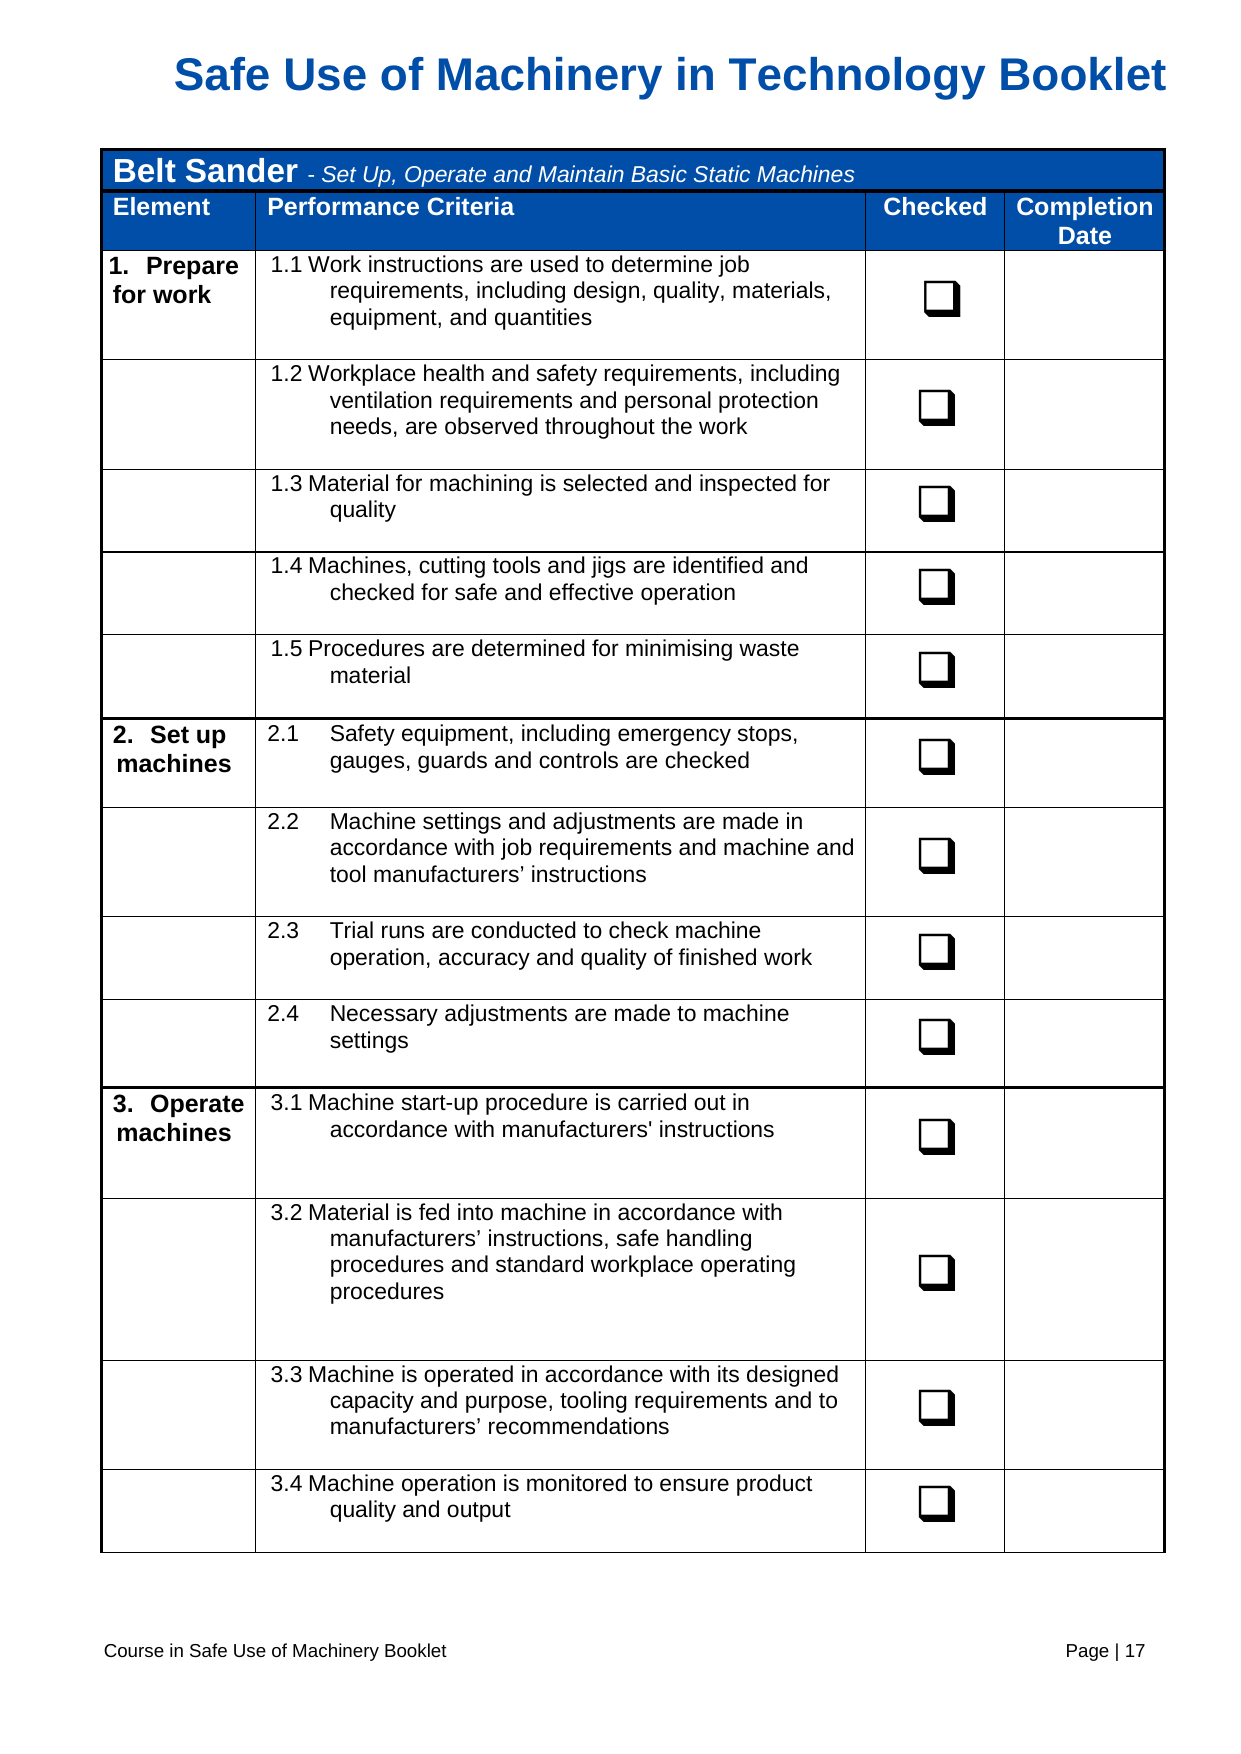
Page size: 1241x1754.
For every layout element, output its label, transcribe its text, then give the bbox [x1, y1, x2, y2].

table_cell [1005, 1199, 1163, 1359]
table_cell Procedures are determined for minimising waste material [256, 635, 865, 717]
table_cell [103, 1000, 255, 1086]
table_cell [866, 470, 1004, 551]
table_cell Machine is operated in accordance with its designed capacity and purpose, tooling requirements and to manufacturers’ recommendations [256, 1361, 865, 1469]
table_cell [103, 360, 255, 468]
table_cell Machine settings and adjustments are made in accordance with job requirements and machine and tool manufacturers’ instructions [256, 808, 865, 916]
table_cell [866, 1470, 1004, 1552]
table_cell Machine start-up procedure is carried out in accordance with manufacturers' instructions [256, 1089, 865, 1198]
table_cell [103, 470, 255, 551]
table_cell Performance Criteria [256, 193, 865, 250]
table_cell Workplace health and safety requirements, including ventilation requirements and personal protection needs, are observed throughout the work [256, 360, 865, 468]
table_cell Element [103, 193, 255, 250]
table_cell [103, 1199, 255, 1359]
table_cell [1005, 1000, 1163, 1086]
table_cell [1005, 251, 1163, 359]
table_cell [866, 251, 1004, 359]
table_cell [1005, 917, 1163, 999]
table_cell [866, 553, 1004, 634]
table_cell [1005, 720, 1163, 807]
table_cell Necessary adjustments are made to machine settings [256, 1000, 865, 1086]
table_cell [103, 1361, 255, 1469]
table_cell [866, 720, 1004, 807]
table_cell [866, 360, 1004, 468]
table_cell [1005, 1089, 1163, 1198]
table_cell [866, 635, 1004, 717]
table_cell Work instructions are used to determine job requirements, including design, quality, materials, equipment, and quantities [256, 251, 865, 359]
table_cell [866, 1000, 1004, 1086]
table_cell Safety equipment, including emergency stops, gauges, guards and controls are checked [256, 720, 865, 807]
table_cell [866, 917, 1004, 999]
table_cell [103, 1470, 255, 1552]
table_cell Material is fed into machine in accordance with manufacturers’ instructions, safe handling procedures and standard workplace operating procedures [256, 1199, 865, 1359]
table_cell Set up machines [103, 720, 255, 807]
table_cell [1005, 553, 1163, 634]
table_cell Material for machining is selected and inspected for quality [256, 470, 865, 551]
table_cell [866, 1089, 1004, 1198]
table_cell [103, 553, 255, 634]
table_cell Completion Date [1005, 193, 1163, 250]
table_cell [1005, 1361, 1163, 1469]
table_cell [103, 917, 255, 999]
table_cell Checked [866, 193, 1004, 250]
table_header Belt Sander - Set Up, Operate and Maintain Basic Static Machines [103, 151, 1163, 189]
table_cell [1005, 470, 1163, 551]
table_cell [103, 635, 255, 717]
table_cell [103, 808, 255, 916]
table_cell Prepare for work [103, 251, 255, 359]
table_cell Machine operation is monitored to ensure product quality and output [256, 1470, 865, 1552]
table_cell [1005, 808, 1163, 916]
table_cell [866, 1361, 1004, 1469]
table_cell Machines, cutting tools and jigs are identified and checked for safe and effective operation [256, 553, 865, 634]
table_cell Trial runs are conducted to check machine operation, accuracy and quality of finished work [256, 917, 865, 999]
table_cell Operate machines [103, 1089, 255, 1198]
table_cell [1005, 1470, 1163, 1552]
table_cell [866, 808, 1004, 916]
table_cell [866, 1199, 1004, 1359]
table_cell [1005, 635, 1163, 717]
table_cell [1005, 360, 1163, 468]
